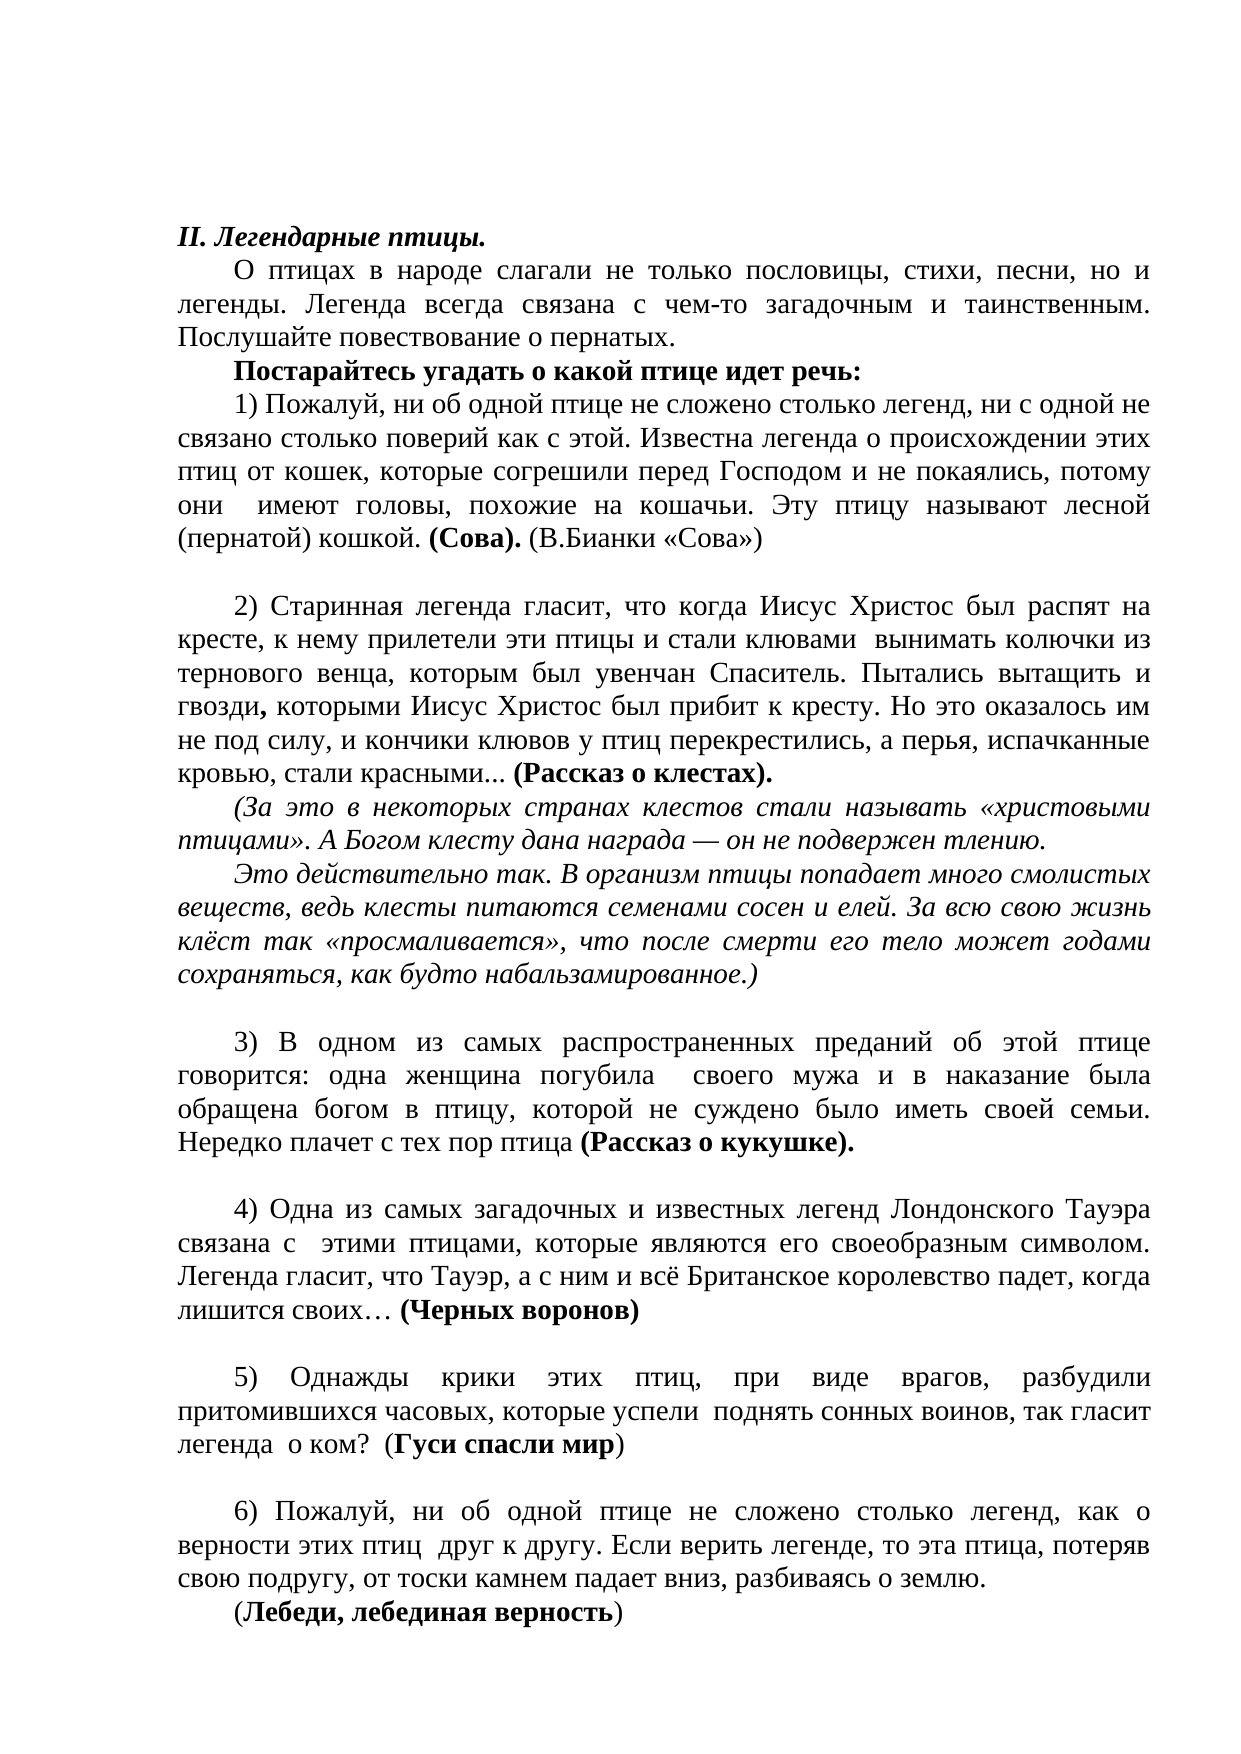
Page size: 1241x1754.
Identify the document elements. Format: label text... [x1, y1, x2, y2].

text 3) В одном из самых распространенных преданий об этой птице говорится: одна женщина погубила своего мужа и в наказание была обращена богом в птицу, которой не суждено было иметь своей семьи. Нередко плачет с тех пор птица (Рассказ о кукушке). [177, 1024, 1152, 1158]
text 2) Старинная легенда гласит, что когда Иисус Христос был распят на кресте, к нему прилетели эти птицы и стали клювами вынимать колючки из тернового венца, которым был увенчан Спаситель. Пытались вытащить и гвозди, которыми Иисус Христос был прибит к кресту. Но это оказалось им не под силу, и кончики клювов у птиц перекрестились, а перья, испачканные кровью, стали красными... (Рассказ о клестах). [177, 588, 1152, 789]
text Это действительно так. В организм птицы попадает много смолистых веществ, ведь клесты питаются семенами сосен и елей. За всю свою жизнь клёст так «просмаливается», что после смерти его тело может годами сохраняться, как будто набальзамированное.) [177, 856, 1152, 990]
text (Лебеди, лебединая верность) [177, 1594, 1152, 1627]
text 1) Пожалуй, ни об одной птице не сложено столько легенд, ни с одной не связано столько поверий как с этой. Известна легенда о происхождении этих птиц от кошек, которые согрешили перед Господом и не покаялись, потому они имеют головы, похожие на кошачьи. Эту птицу называют лесной (пернатой) кошкой. (Сова). (В.Бианки «Сова») [177, 386, 1152, 554]
text Постарайтесь угадать о какой птице идет речь: [177, 353, 1152, 386]
text II. Легендарные птицы. [177, 219, 1152, 252]
text О птицах в народе слагали не только пословицы, стихи, песни, но и легенды. Легенда всегда связана с чем-то загадочным и таинственным. Послушайте повествование о пернатых. [177, 252, 1152, 353]
text (За это в некоторых странах клестов стали называть «христовыми птицами». А Богом клесту дана награда — он не подвержен тлению. [177, 789, 1152, 856]
text 6) Пожалуй, ни об одной птице не сложено столько легенд, как о верности этих птиц друг к другу. Если верить легенде, то эта птица, потеряв свою подругу, от тоски камнем падает вниз, разбиваясь о землю. [177, 1493, 1152, 1594]
text 5) Однажды крики этих птиц, при виде врагов, разбудили притомившихся часовых, которые успели поднять сонных воинов, так гласит легенда о ком? (Гуси спасли мир) [177, 1359, 1152, 1460]
text 4) Одна из самых загадочных и известных легенд Лондонского Тауэра связана с этими птицами, которые являются его своеобразным символом. Легенда гласит, что Тауэр, а с ним и всё Британское королевство падет, когда лишится своих… (Черных воронов) [177, 1191, 1152, 1326]
